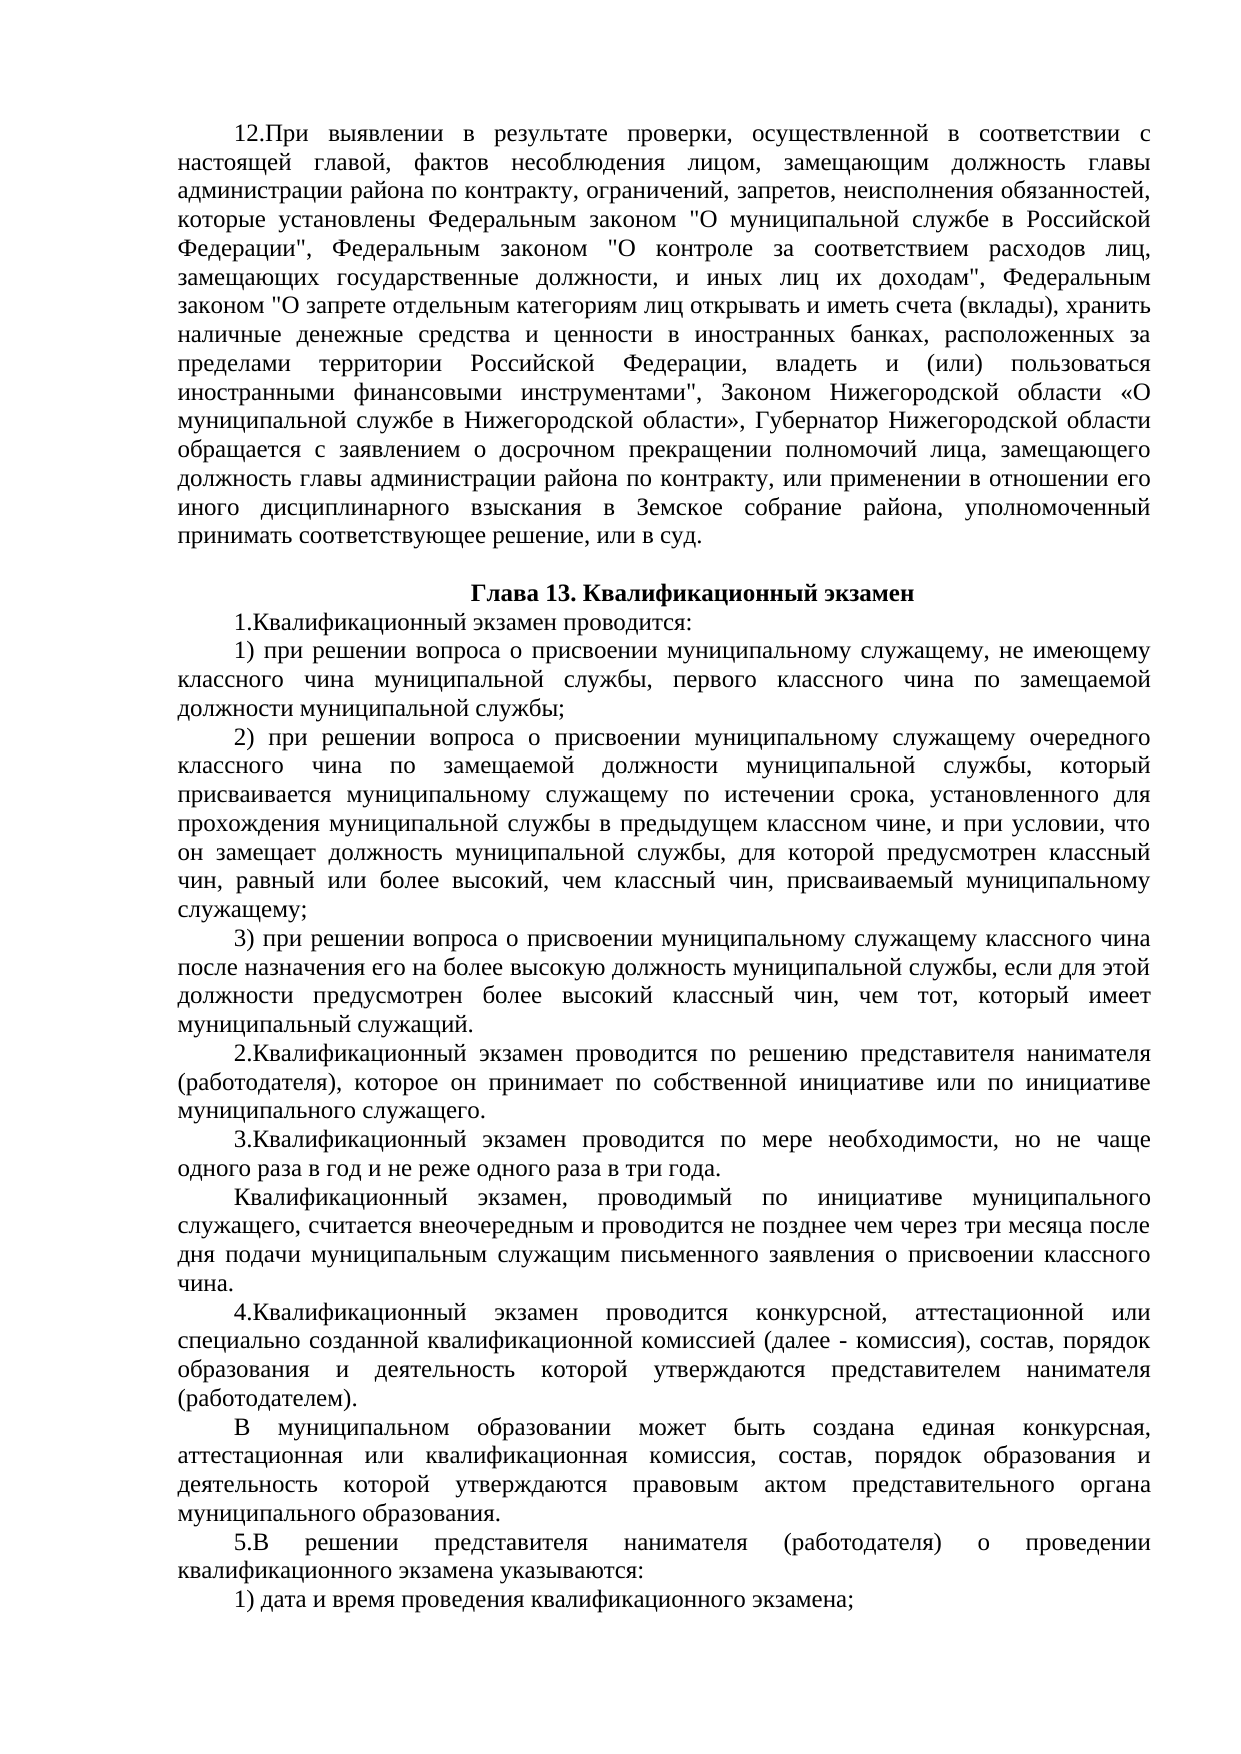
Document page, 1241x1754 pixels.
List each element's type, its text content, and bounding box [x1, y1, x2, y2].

text 2) при решении вопроса о присвоении муниципальному служащему очередного классного чина по замещаемой должности муниципальной службы, который присваивается муниципальному служащему по истечении срока, установленного для прохождения муниципальной службы в предыдущем классном чине, и при условии, что он замещает должность муниципальной службы, для которой предусмотрен классный чин, равный или более высокий, чем классный чин, присваиваемый муниципальному служащему; [177, 722, 1152, 923]
text 5.В решении представителя нанимателя (работодателя) о проведении квалификационного экзамена указываются: [177, 1527, 1152, 1584]
text 3) при решении вопроса о присвоении муниципальному служащему классного чина после назначения его на более высокую должность муниципальной службы, если для этой должности предусмотрен более высокий классный чин, чем тот, который имеет муниципальный служащий. [177, 923, 1152, 1038]
text 2.Квалификационный экзамен проводится по решению представителя нанимателя (работодателя), которое он принимает по собственной инициативе или по инициативе муниципального служащего. [177, 1038, 1152, 1124]
text 3.Квалификационный экзамен проводится по мере необходимости, но не чаще одного раза в год и не реже одного раза в три года. [177, 1124, 1152, 1182]
text Квалификационный экзамен, проводимый по инициативе муниципального служащего, считается внеочередным и проводится не позднее чем через три месяца после дня подачи муниципальным служащим письменного заявления о присвоении классного чина. [177, 1182, 1152, 1297]
text 1) при решении вопроса о присвоении муниципальному служащему, не имеющему классного чина муниципальной службы, первого классного чина по замещаемой должности муниципальной службы; [177, 636, 1152, 722]
text 12.При выявлении в результате проверки, осуществленной в соответствии с настоящей главой, фактов несоблюдения лицом, замещающим должность главы администрации района по контракту, ограничений, запретов, неисполнения обязанностей, которые установлены Федеральным законом "О муниципальной службе в Российской Федерации", Федеральным законом "О контроле за соответствием расходов лиц, замещающих государственные должности, и иных лиц их доходам", Федеральным законом "О запрете отдельным категориям лиц открывать и иметь счета (вклады), хранить наличные денежные средства и ценности в иностранных банках, расположенных за пределами территории Российской Федерации, владеть и (или) пользоваться иностранными финансовыми инструментами", Законом Нижегородской области «О муниципальной службе в Нижегородской области», Губернатор Нижегородской области обращается с заявлением о досрочном прекращении полномочий лица, замещающего должность главы администрации района по контракту, или применении в отношении его иного дисциплинарного взыскания в Земское собрание района, уполномоченный принимать соответствующее решение, или в суд. [177, 118, 1152, 549]
text 1) дата и время проведения квалификационного экзамена; [177, 1584, 1152, 1613]
text 1.Квалификационный экзамен проводится: [177, 607, 1152, 636]
text В муниципальном образовании может быть создана единая конкурсная, аттестационная или квалификационная комиссия, состав, порядок образования и деятельность которой утверждаются правовым актом представительного органа муниципального образования. [177, 1412, 1152, 1527]
text 4.Квалификационный экзамен проводится конкурсной, аттестационной или специально созданной квалификационной комиссией (далее - комиссия), состав, порядок образования и деятельность которой утверждаются представителем нанимателя (работодателем). [177, 1297, 1152, 1412]
text Глава 13. Квалификационный экзамен [177, 578, 1152, 607]
